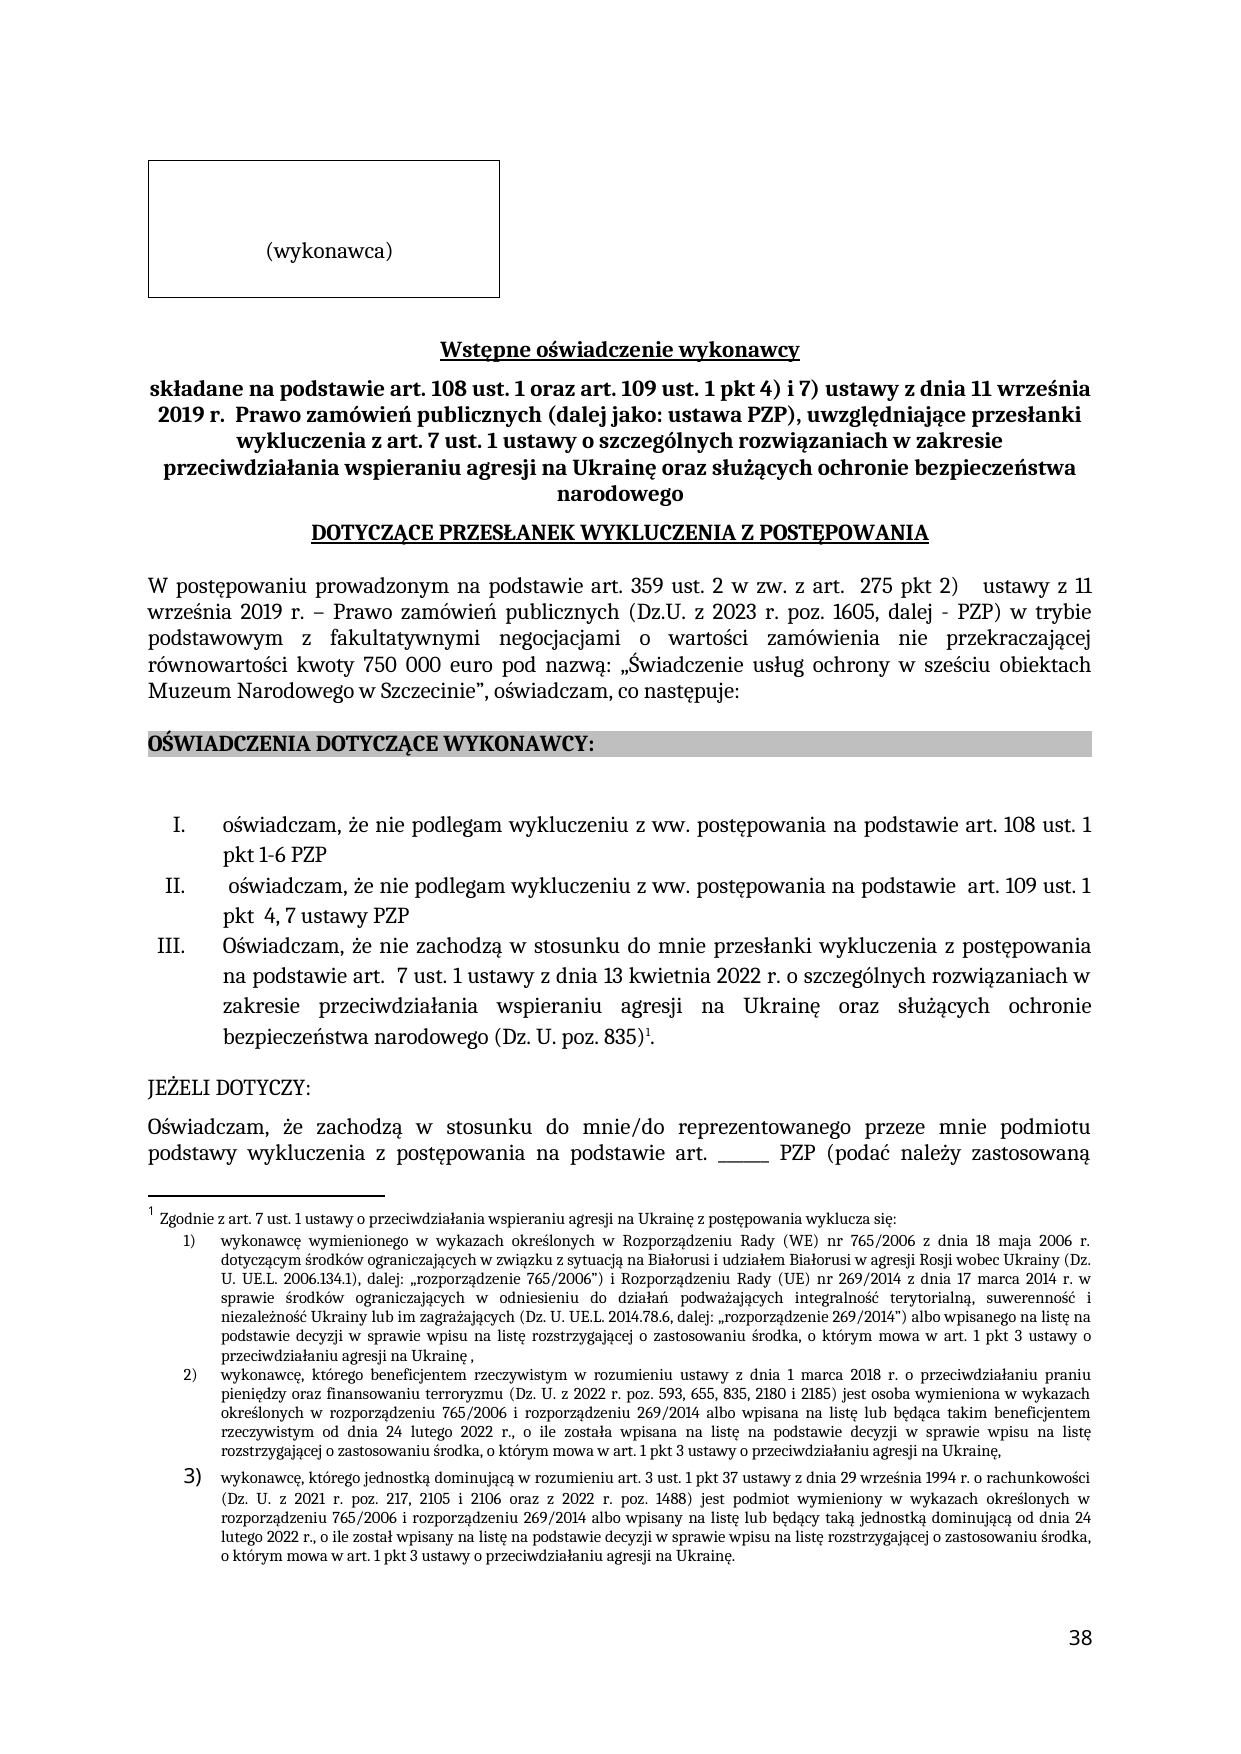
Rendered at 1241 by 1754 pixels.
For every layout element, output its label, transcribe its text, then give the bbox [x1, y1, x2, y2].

text DOTYCZĄCE PRZESŁANEK WYKLUCZENIA Z POSTĘPOWANIA [148, 520, 1092, 546]
list oświadczam, że nie podlegam wykluczeniu z ww. postępowania na podstawie art. 109 ust. 1 pkt 4, 7 ustawy PZP [185, 872, 1092, 929]
text składane na podstawie art. 108 ust. 1 oraz art. 109 ust. 1 pkt 4) i 7) ustawy z dnia 11 września 2019 r. Prawo zamówień publicznych (dalej jako: ustawa PZP), uwzględniające przesłanki wykluczenia z art. 7 ust. 1 ustawy o szczególnych rozwiązaniach w zakresie przeciwdziałania wspieraniu agresji na Ukrainę oraz służących ochronie bezpieczeństwa narodowego [148, 375, 1092, 507]
text Oświadczam, że zachodzą w stosunku do mnie/do reprezentowanego przeze mnie podmiotu podstawy wykluczenia z postępowania na podstawie art. ______ PZP (podać należy zastosowaną podstawę wykluczenia spośród wymienionych w art. 108 ust 1 pkt 1, 2 i 5 lub art. 109 ust 1 pkt 4, 7 PZP Jednocześnie oświadczam, że w związku z ww. okolicznością, na podstawie art. 110 ust. 2 PZP podjęte zostały następujące czynności: [148, 1113, 1092, 1166]
list oświadczam, że nie podlegam wykluczeniu z ww. postępowania na podstawie art. 108 ust. 1 pkt 1-6 PZP [185, 812, 1092, 869]
table_header (wykonawca) [149, 161, 499, 297]
text W postępowaniu prowadzonym na podstawie art. 359 ust. 2 w zw. z art. 275 pkt 2) ustawy z 11 września 2019 r. – Prawo zamówień publicznych (Dz.U. z 2023 r. poz. 1605, dalej - PZP) w trybie podstawowym z fakultatywnymi negocjacjami o wartości zamówienia nie przekraczającej równowartości kwoty 750 000 euro pod nazwą: „Świadczenie usług ochrony w sześciu obiektach Muzeum Narodowego w Szczecinie”, oświadczam, co następuje: [148, 572, 1092, 704]
text Wstępne oświadczenie wykonawcy [148, 337, 1092, 363]
list Oświadczam, że nie zachodzą w stosunku do mnie przesłanki wykluczenia z postępowania na podstawie art. 7 ust. 1 ustawy z dnia 13 kwietnia 2022 r. o szczególnych rozwiązaniach w zakresie przeciwdziałania wspieraniu agresji na Ukrainę oraz służących ochronie bezpieczeństwa narodowego (Dz. U. poz. 835). [185, 933, 1092, 1050]
text OŚWIADCZENIA DOTYCZĄCE WYKONAWCY: [148, 731, 1092, 757]
text JEŻELI DOTYCZY: [148, 1074, 1092, 1101]
